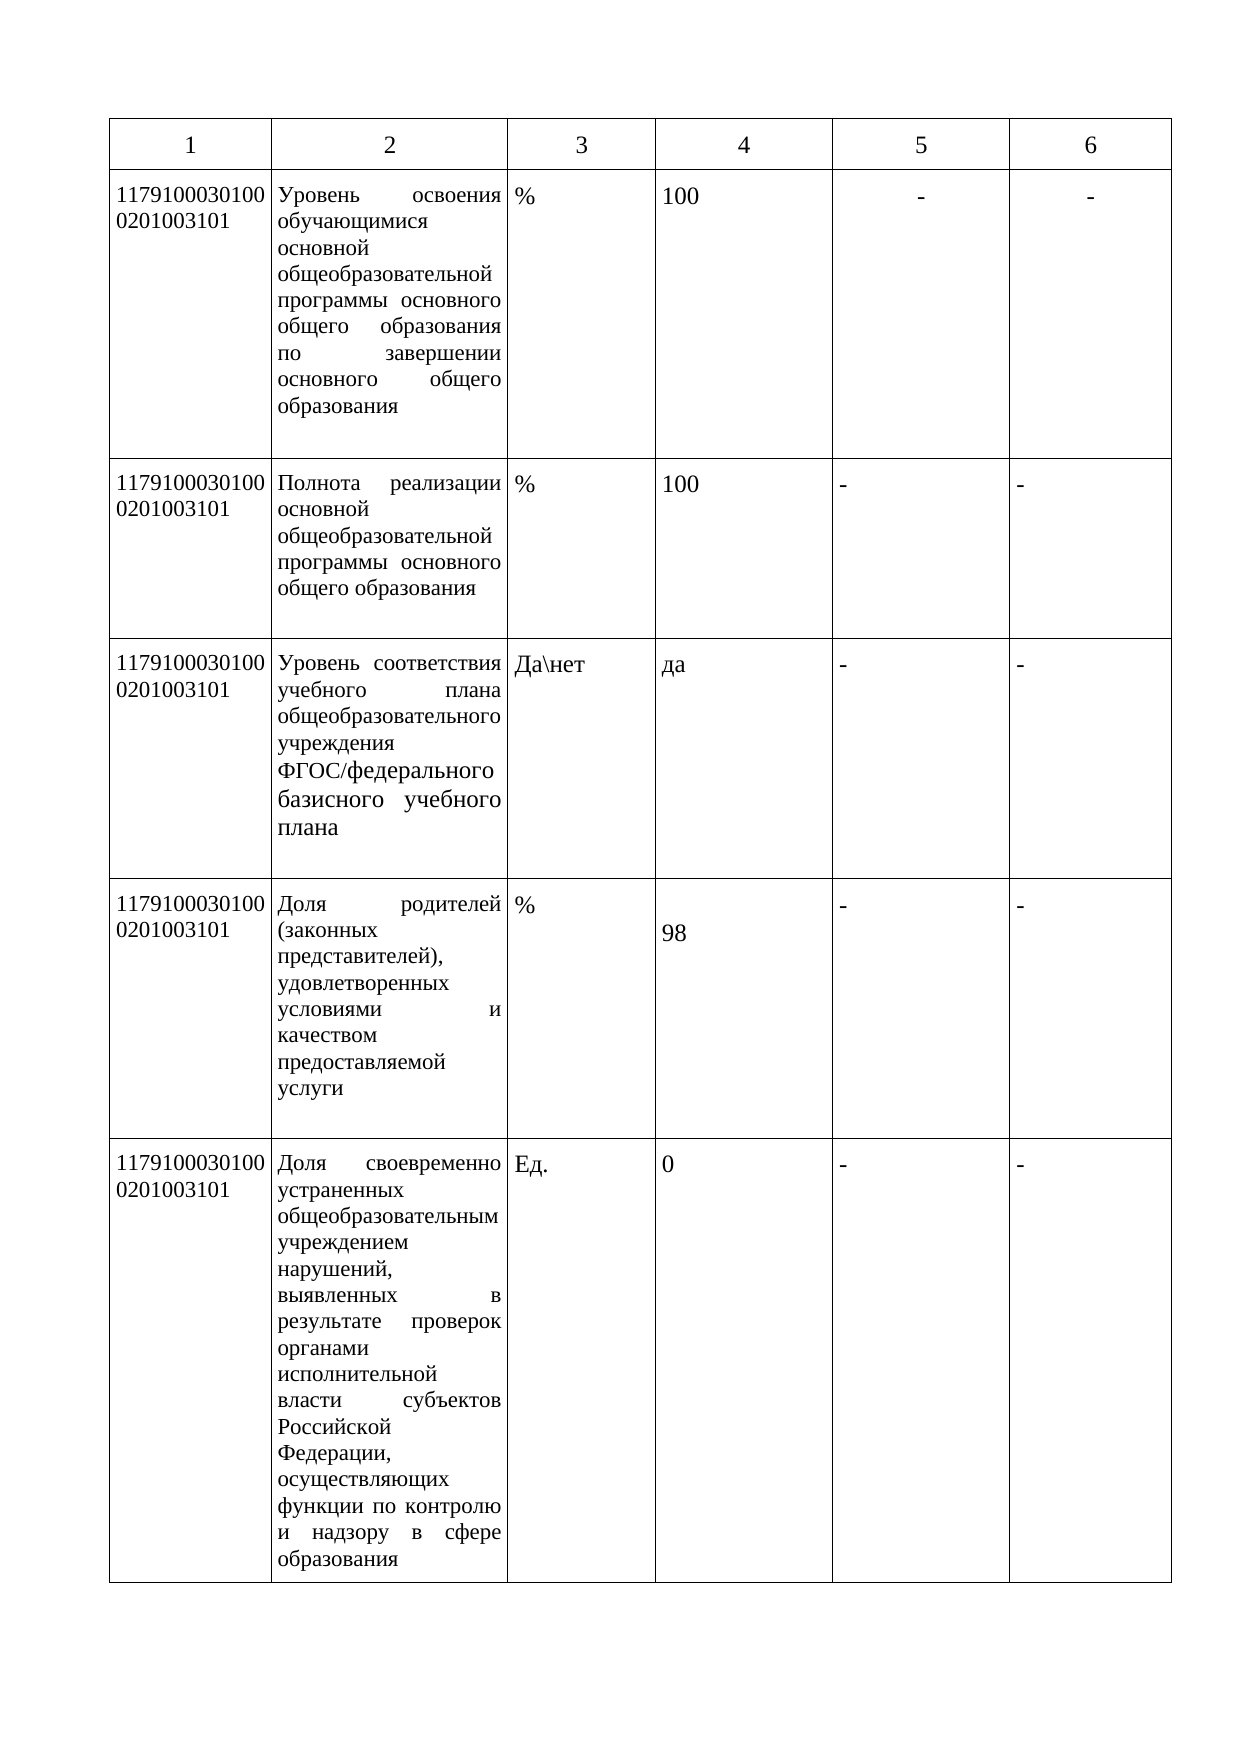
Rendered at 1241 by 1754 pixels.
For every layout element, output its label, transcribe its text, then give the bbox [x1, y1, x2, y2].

table_cell Полнота реализации основной общеобразовательной программы основного общего образования [272, 459, 507, 638]
table_cell 11791000301000201003101 [110, 1139, 271, 1582]
table_cell Доля родителей (законных представителей), удовлетворенных условиями и качеством предоставляемой услуги [272, 879, 507, 1138]
table_cell - [1010, 459, 1171, 638]
table_cell да [656, 639, 832, 878]
table_cell 2 [272, 119, 507, 169]
table_cell 100 [656, 459, 832, 638]
table_cell 0 [656, 1139, 832, 1582]
table_cell % [508, 170, 655, 457]
table_cell - [833, 639, 1009, 878]
table_cell - [833, 879, 1009, 1138]
table_cell - [833, 1139, 1009, 1582]
table_cell Уровень соответствия учебного плана общеобразовательного учреждения ФГОС/федерального базисного учебного плана [272, 639, 507, 878]
table_cell Уровень освоения обучающимися основной общеобразовательной программы основного общего образования по завершении основного общего образования [272, 170, 507, 457]
table_cell - [833, 170, 1009, 457]
table_cell - [1010, 879, 1171, 1138]
table_cell 100 [656, 170, 832, 457]
table_cell 4 [656, 119, 832, 169]
table_cell - [1010, 1139, 1171, 1582]
table_cell 11791000301000201003101 [110, 459, 271, 638]
table_cell Ед. [508, 1139, 655, 1582]
table_cell - [1010, 170, 1171, 457]
table_cell % [508, 459, 655, 638]
table_cell 5 [833, 119, 1009, 169]
table_cell % [508, 879, 655, 1138]
table_cell 6 [1010, 119, 1171, 169]
table_cell 11791000301000201003101 [110, 879, 271, 1138]
table_cell - [833, 459, 1009, 638]
table_cell - [1010, 639, 1171, 878]
table_cell 11791000301000201003101 [110, 170, 271, 457]
table_cell Да\нет [508, 639, 655, 878]
table_cell 98 [656, 879, 832, 1138]
table_cell 3 [508, 119, 655, 169]
table_cell Доля своевременно устраненных общеобразовательным учреждением нарушений, выявленных в результате проверок органами исполнительной власти субъектов Российской Федерации, осуществляющих функции по контролю и надзору в сфере образования [272, 1139, 507, 1582]
table_cell 11791000301000201003101 [110, 639, 271, 878]
table_cell 1 [110, 119, 271, 169]
